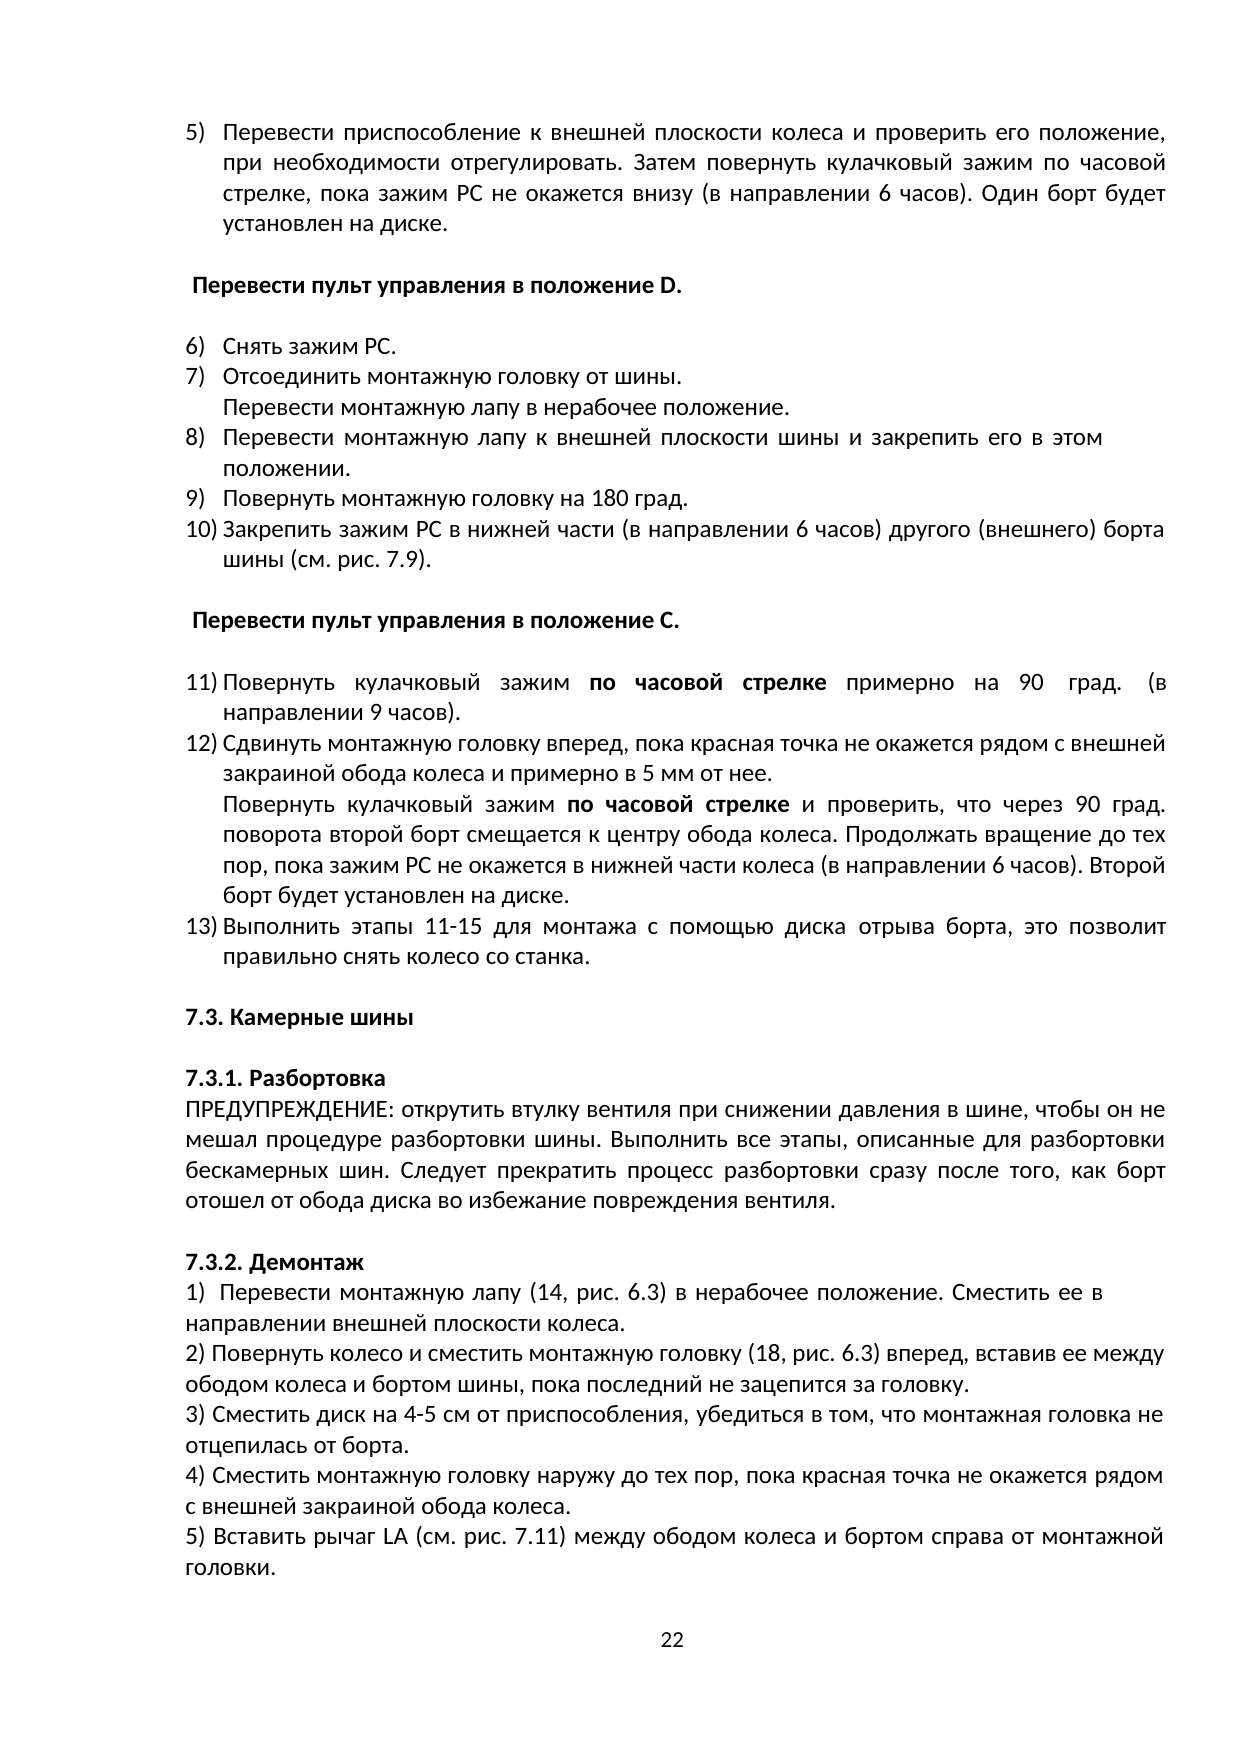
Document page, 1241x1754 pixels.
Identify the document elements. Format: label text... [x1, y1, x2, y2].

list Разбортовка [185, 1063, 1184, 1093]
list Перевести монтажную лапу к внешней плоскости шины и закрепить его в этом положении. [185, 421, 1167, 482]
list Повернуть кулачковый зажим по часовой стрелке примерно на 90 град. (в направлении 9 часов). [185, 666, 1167, 727]
subtitle Камерные шины [185, 1002, 1184, 1032]
subtitle Перевести пульт управления в положение D. [192, 269, 1184, 299]
text Перевести монтажную лапу в нерабочее положение. [223, 391, 1184, 421]
text ПРЕДУПРЕЖДЕНИЕ: открутить втулку вентиля при снижении давления в шине, чтобы он не мешал процедуре разбортовки шины. Выполнить все этапы, описанные для разбортовки бескамерных шин. Следует прекратить процесс разбортовки сразу после того, как борт отошел от обода диска во избежание повреждения вентиля. [185, 1093, 1167, 1215]
text Повернуть кулачковый зажим по часовой стрелке и проверить, что через 90 град. поворота второй борт смещается к центру обода колеса. Продолжать вращение до тех пор, пока зажим РС не окажется в нижней части колеса (в направлении 6 часов). Второй борт будет установлен на диске. [223, 788, 1167, 910]
subtitle Перевести пульт управления в положение С. [192, 605, 1184, 635]
list Перевести приспособление к внешней плоскости колеса и проверить его положение, при необходимости отрегулировать. Затем повернуть кулачковый зажим по часовой стрелке, пока зажим РС не окажется внизу (в направлении 6 часов). Один борт будет установлен на диске. [185, 116, 1167, 238]
list Сдвинуть монтажную головку вперед, пока красная точка не окажется рядом с внешней закраиной обода колеса и примерно в 5 мм от нее. [185, 727, 1167, 788]
list Снять зажим РС. [185, 330, 1184, 360]
list Сместить монтажную головку наружу до тех пор, пока красная точка не окажется рядом с внешней закраиной обода колеса. [185, 1459, 1167, 1520]
list Отсоединить монтажную головку от шины. [185, 360, 1184, 391]
list Повернуть монтажную головку на 180 град. [185, 482, 1184, 513]
list Повернуть колесо и сместить монтажную головку (18, рис. 6.3) вперед, вставив ее между ободом колеса и бортом шины, пока последний не зацепится за головку. [185, 1337, 1167, 1398]
list Сместить диск на 4-5 см от приспособления, убедиться в том, что монтажная головка не отцепилась от борта. [185, 1398, 1167, 1459]
list Вставить рычаг LA (см. рис. 7.11) между ободом колеса и бортом справа от монтажной головки. [185, 1520, 1167, 1581]
list Перевести монтажную лапу (14, рис. 6.3) в нерабочее положение. Сместить ее в направлении внешней плоскости колеса. [185, 1276, 1167, 1337]
list Закрепить зажим РС в нижней части (в направлении 6 часов) другого (внешнего) борта шины (см. рис. 7.9). [185, 513, 1167, 574]
list Выполнить этапы 11-15 для монтажа с помощью диска отрыва борта, это позволит правильно снять колесо со станка. [185, 910, 1167, 971]
subtitle Демонтаж [185, 1246, 1184, 1276]
